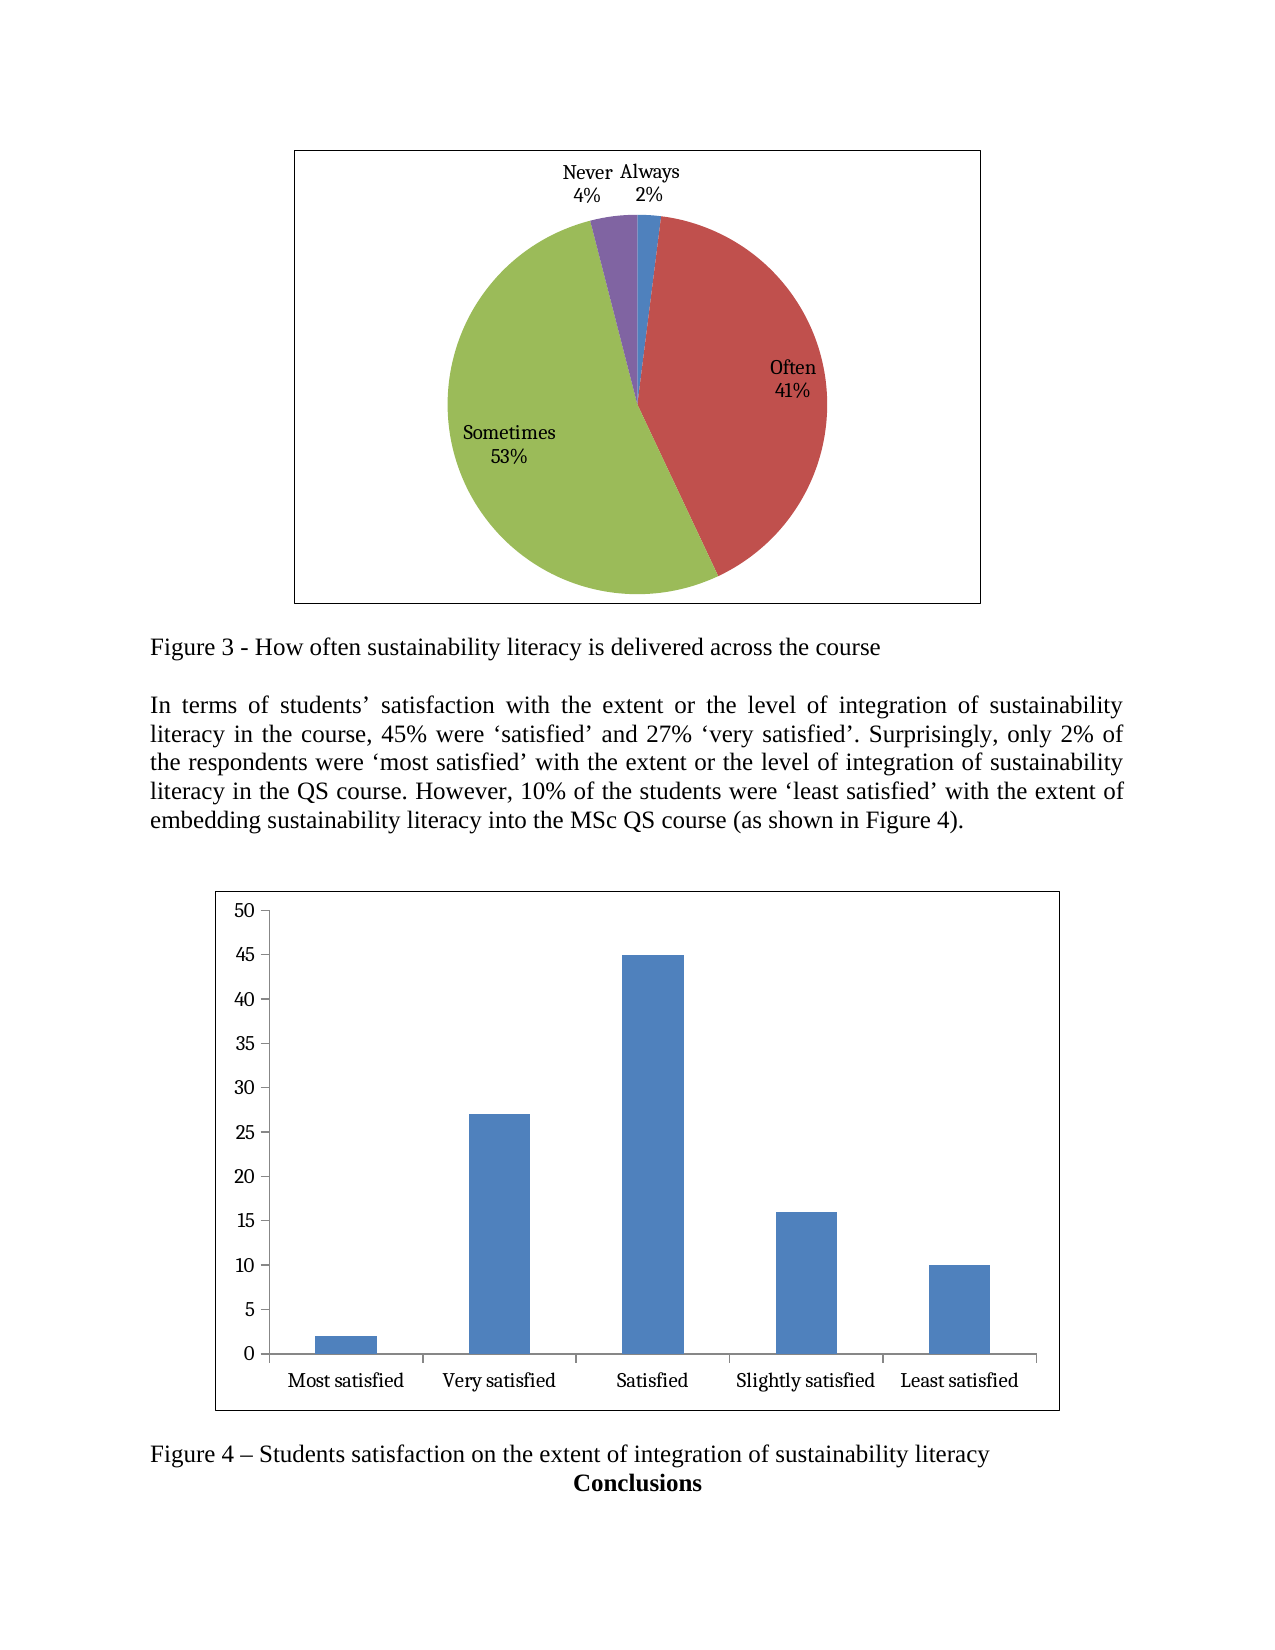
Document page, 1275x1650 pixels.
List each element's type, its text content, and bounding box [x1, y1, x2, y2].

text Figure 4 – Students satisfaction on the extent of integration of sustainability literacy [150, 1439, 1125, 1468]
text In terms of students’ satisfaction with the extent or the level of integration of sustainability literacy in the course, 45% were ‘satisfied’ and 27% ‘very satisfied’. Surprisingly, only 2% of the respondents were ‘most satisfied’ with the extent or the level of integration of sustainability literacy in the QS course. However, 10% of the students were ‘least satisfied’ with the extent of embedding sustainability literacy into the MSc QS course (as shown in Figure 4). [150, 690, 1125, 834]
text Conclusions [150, 1468, 1125, 1497]
text Figure 3 - How often sustainability literacy is delivered across the course [150, 632, 1125, 661]
